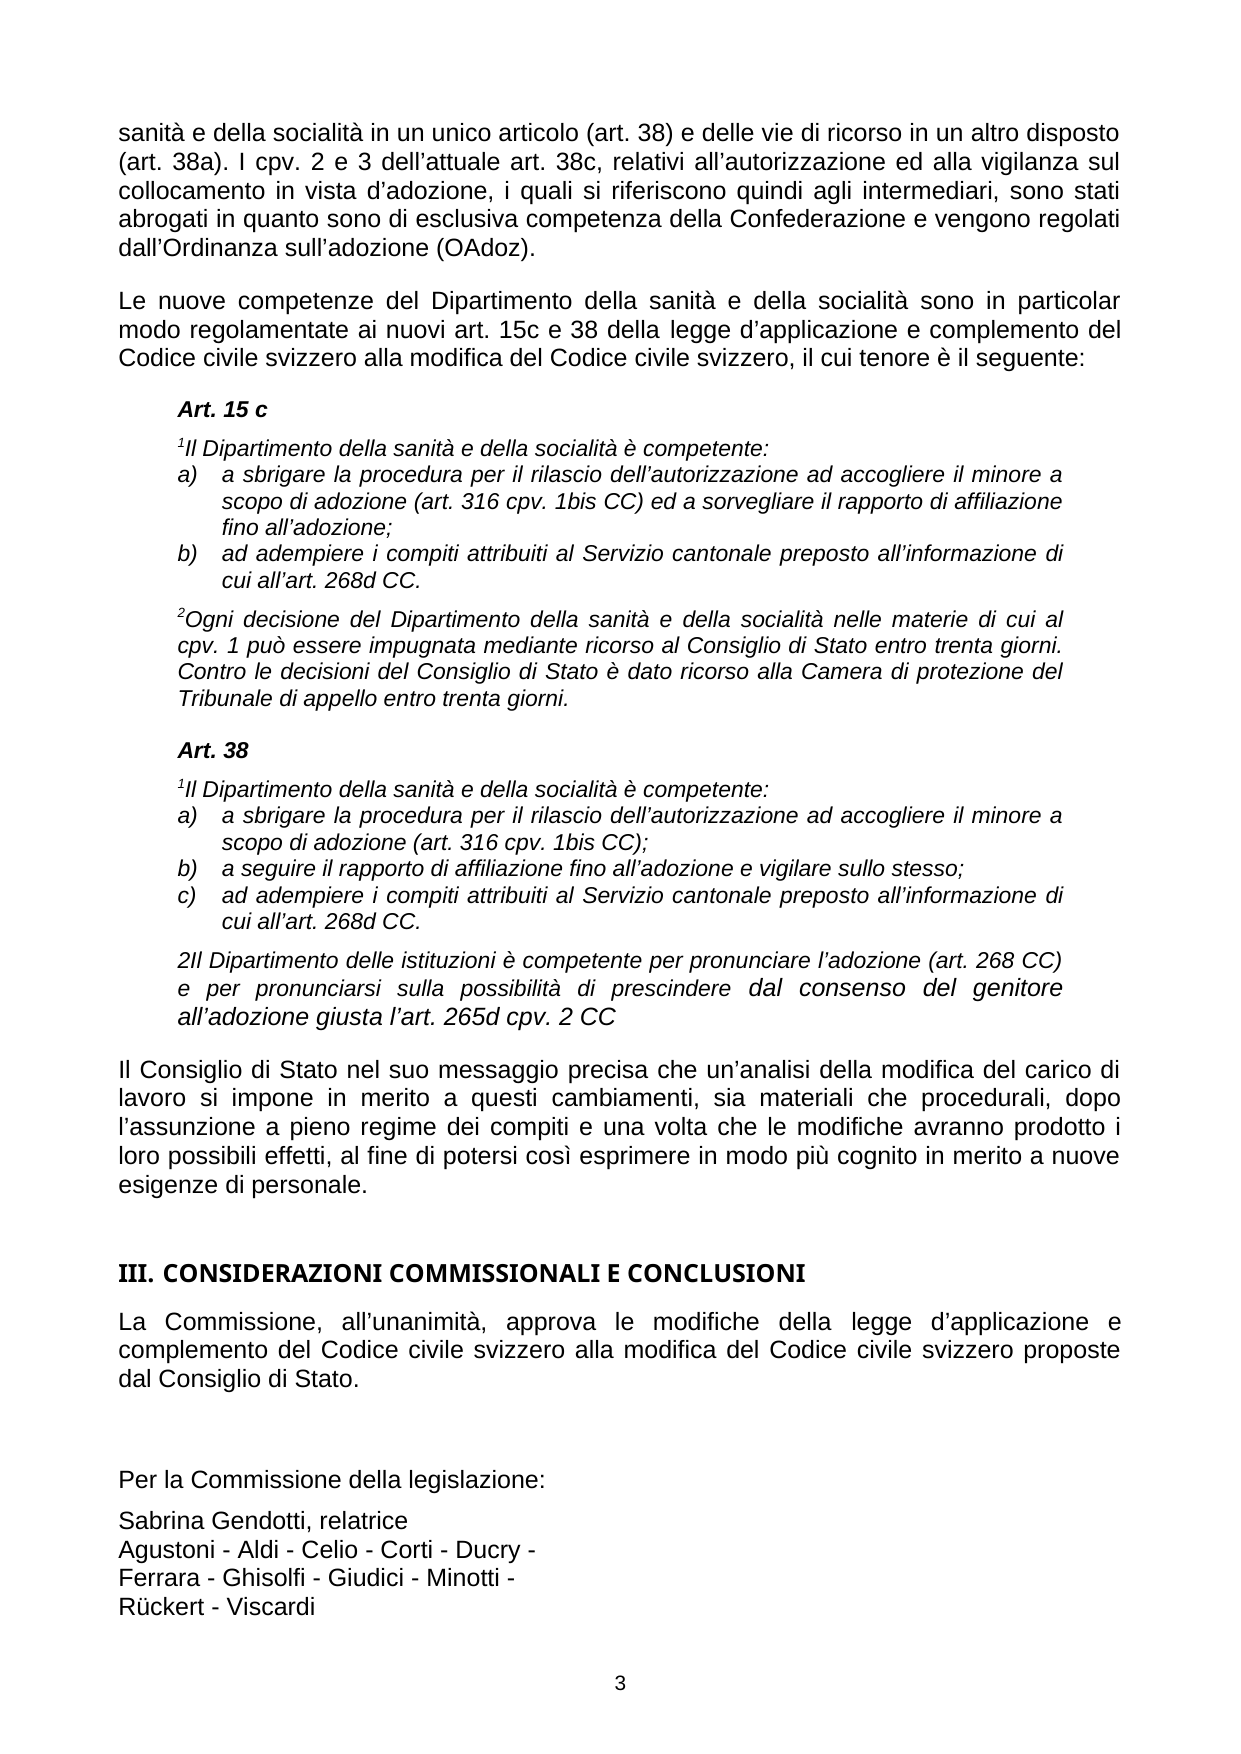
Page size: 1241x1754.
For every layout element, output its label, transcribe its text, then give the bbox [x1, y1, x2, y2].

text Le nuove competenze del Dipartimento della sanità e della socialità sono in particolar modo regolamentate ai nuovi art. 15c e 38 della legge d’applicazione e complemento del Codice civile svizzero alla modifica del Codice civile svizzero, il cui tenore è il seguente: [118, 286, 1122, 372]
text c) ad adempiere i compiti attribuiti al Servizio cantonale preposto all’informazione di cui all’art. 268d CC. [177, 882, 1064, 934]
text Agustoni - Aldi - Celio - Corti - Ducry - [118, 1535, 1122, 1563]
text Rückert - Viscardi [118, 1592, 1122, 1621]
text La Commissione, all’unanimità, approva le modifiche della legge d’applicazione e complemento del Codice civile svizzero alla modifica del Codice civile svizzero proposte dal Consiglio di Stato. [118, 1307, 1122, 1393]
text III. considerazioni commissionali e Conclusioni [118, 1256, 1122, 1290]
text 2Il Dipartimento delle istituzioni è competente per pronunciare l’adozione (art. 268 CC) e per pronunciarsi sulla possibilità di prescindere dal consenso del genitore all’adozione giusta l’art. 265d cpv. 2 CC [177, 947, 1064, 1031]
text Ferrara - Ghisolfi - Giudici - Minotti - [118, 1563, 1122, 1592]
text 1Il Dipartimento della sanità e della socialità è competente: [177, 435, 1064, 461]
text 1Il Dipartimento della sanità e della socialità è competente: [177, 776, 1064, 802]
text Art. 38 [177, 737, 1064, 764]
text Per la Commissione della legislazione: [118, 1465, 1122, 1493]
text 2Ogni decisione del Dipartimento della sanità e della socialità nelle materie di cui al cpv. 1 può essere impugnata mediante ricorso al Consiglio di Stato entro trenta giorni. Contro le decisioni del Consiglio di Stato è dato ricorso alla Camera di protezione del Tribunale di appello entro trenta giorni. [177, 606, 1064, 711]
text Il Consiglio di Stato nel suo messaggio precisa che un’analisi della modifica del carico di lavoro si impone in merito a questi cambiamenti, sia materiali che procedurali, dopo l’assunzione a pieno regime dei compiti e una volta che le modifiche avranno prodotto i loro possibili effetti, al fine di potersi così esprimere in modo più cognito in merito a nuove esigenze di personale. [118, 1054, 1122, 1198]
text b) a seguire il rapporto di affiliazione fino all’adozione e vigilare sullo stesso; [177, 855, 1064, 882]
text Sabrina Gendotti, relatrice [118, 1506, 1122, 1535]
text Art. 15 c [177, 396, 1064, 422]
text b) ad adempiere i compiti attribuiti al Servizio cantonale preposto all’informazione di cui all’art. 268d CC. [177, 540, 1064, 593]
text a) a sbrigare la procedura per il rilascio dell’autorizzazione ad accogliere il minore a scopo di adozione (art. 316 cpv. 1bis CC) ed a sorvegliare il rapporto di affiliazione fino all’adozione; [177, 461, 1064, 540]
text a) a sbrigare la procedura per il rilascio dell’autorizzazione ad accogliere il minore a scopo di adozione (art. 316 cpv. 1bis CC); [177, 802, 1064, 855]
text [118, 118, 1122, 262]
